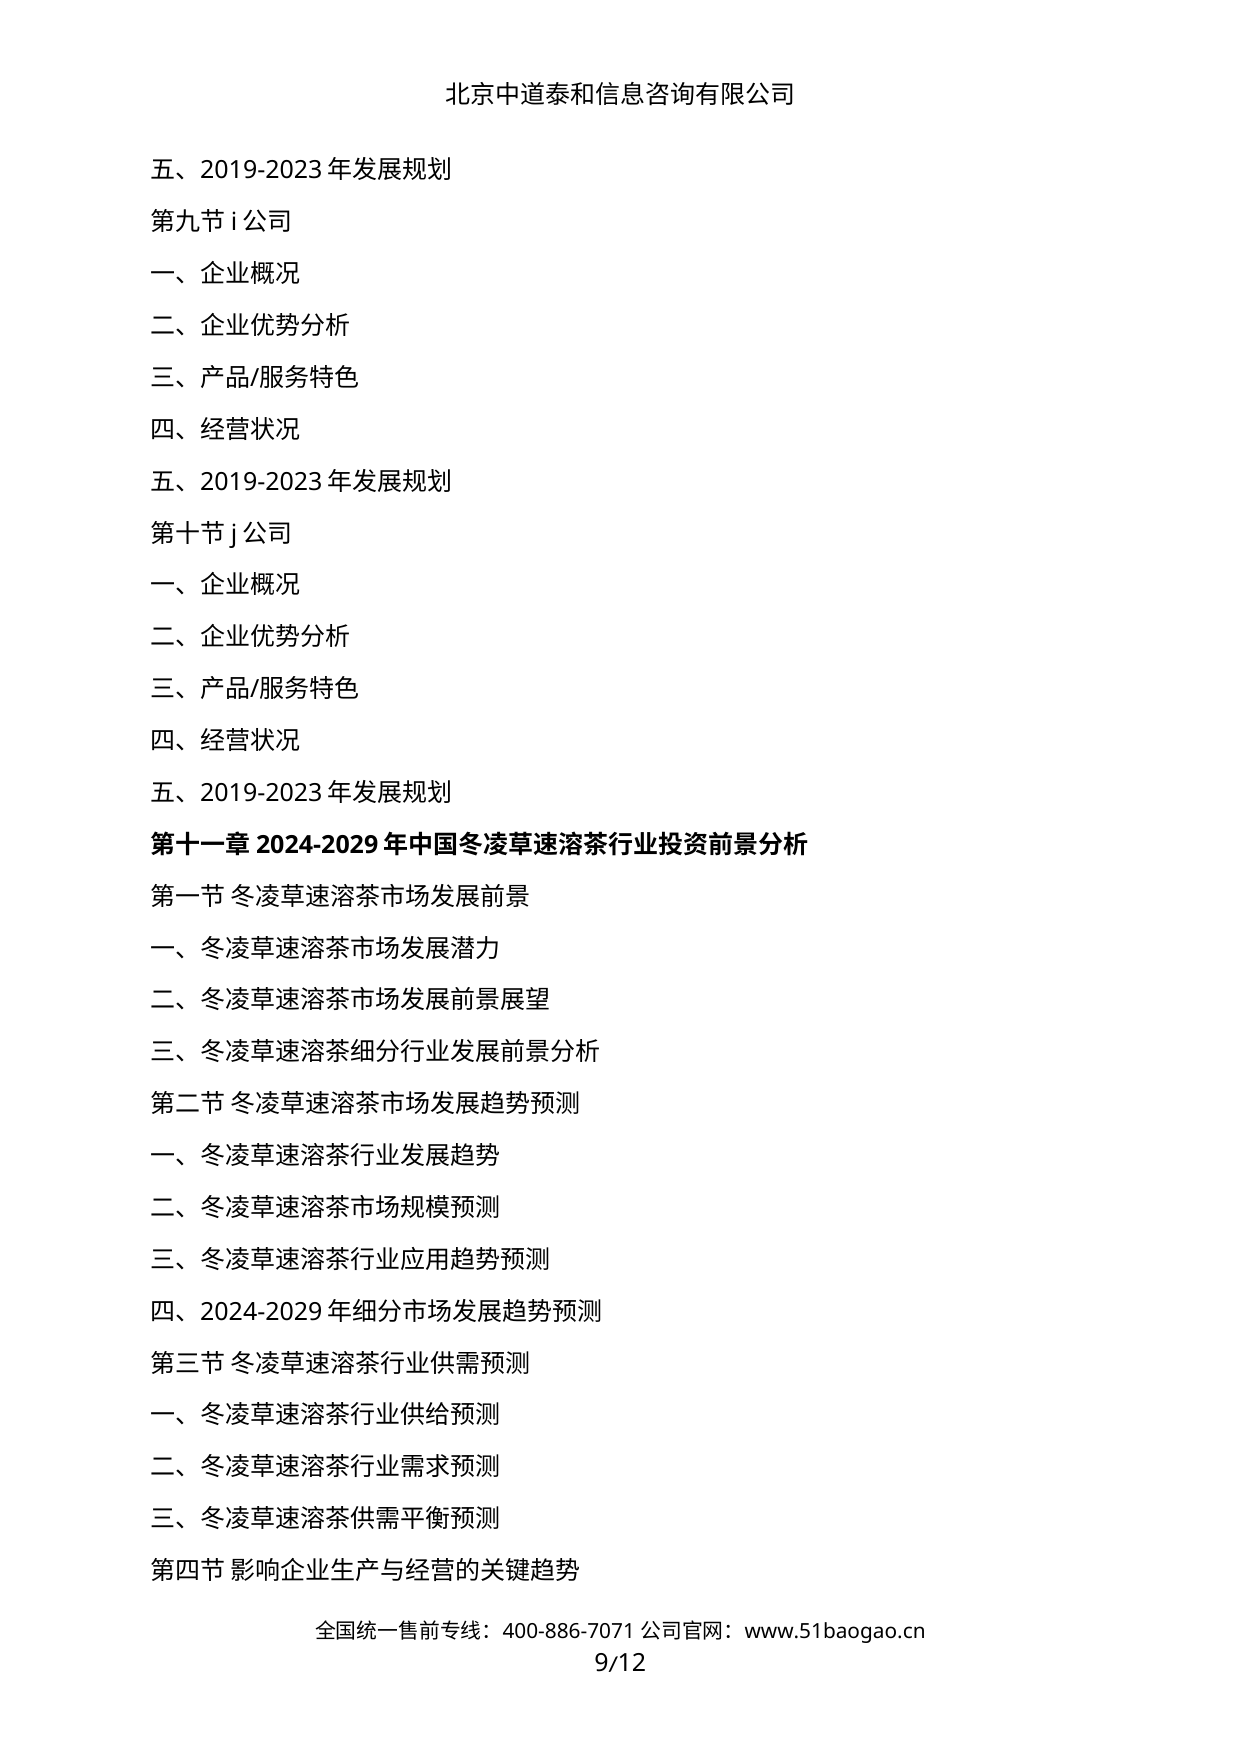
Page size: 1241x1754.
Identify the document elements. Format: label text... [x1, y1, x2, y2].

text 二、企业优势分析 [150, 617, 1090, 653]
text 第十节 j公司 [150, 513, 1090, 549]
text 一、冬凌草速溶茶市场发展潜力 [150, 928, 1090, 964]
text 第十一章 2024-2029年中国冬凌草速溶茶行业投资前景分析 [150, 824, 1090, 861]
text 五、2019-2023年发展规划 [150, 150, 1090, 186]
text 三、产品/服务特色 [150, 669, 1090, 705]
text 三、冬凌草速溶茶供需平衡预测 [150, 1499, 1090, 1535]
text 二、冬凌草速溶茶市场规模预测 [150, 1187, 1090, 1224]
text 第二节 冬凌草速溶茶市场发展趋势预测 [150, 1084, 1090, 1120]
text 五、2019-2023年发展规划 [150, 461, 1090, 497]
text 二、冬凌草速溶茶市场发展前景展望 [150, 980, 1090, 1016]
text 一、冬凌草速溶茶行业供给预测 [150, 1395, 1090, 1431]
text 第三节 冬凌草速溶茶行业供需预测 [150, 1343, 1090, 1379]
text 一、企业概况 [150, 254, 1090, 290]
text 第一节 冬凌草速溶茶市场发展前景 [150, 876, 1090, 912]
text 第四节 影响企业生产与经营的关键趋势 [150, 1551, 1090, 1587]
text 四、2024-2029年细分市场发展趋势预测 [150, 1291, 1090, 1327]
text 第九节 i公司 [150, 202, 1090, 238]
text 三、冬凌草速溶茶细分行业发展前景分析 [150, 1032, 1090, 1068]
text 二、企业优势分析 [150, 306, 1090, 342]
text 四、经营状况 [150, 409, 1090, 446]
text 二、冬凌草速溶茶行业需求预测 [150, 1447, 1090, 1483]
text 一、企业概况 [150, 565, 1090, 601]
text 五、2019-2023年发展规划 [150, 772, 1090, 809]
text 三、冬凌草速溶茶行业应用趋势预测 [150, 1239, 1090, 1276]
text 一、冬凌草速溶茶行业发展趋势 [150, 1136, 1090, 1172]
text 四、经营状况 [150, 721, 1090, 757]
text 三、产品/服务特色 [150, 357, 1090, 394]
